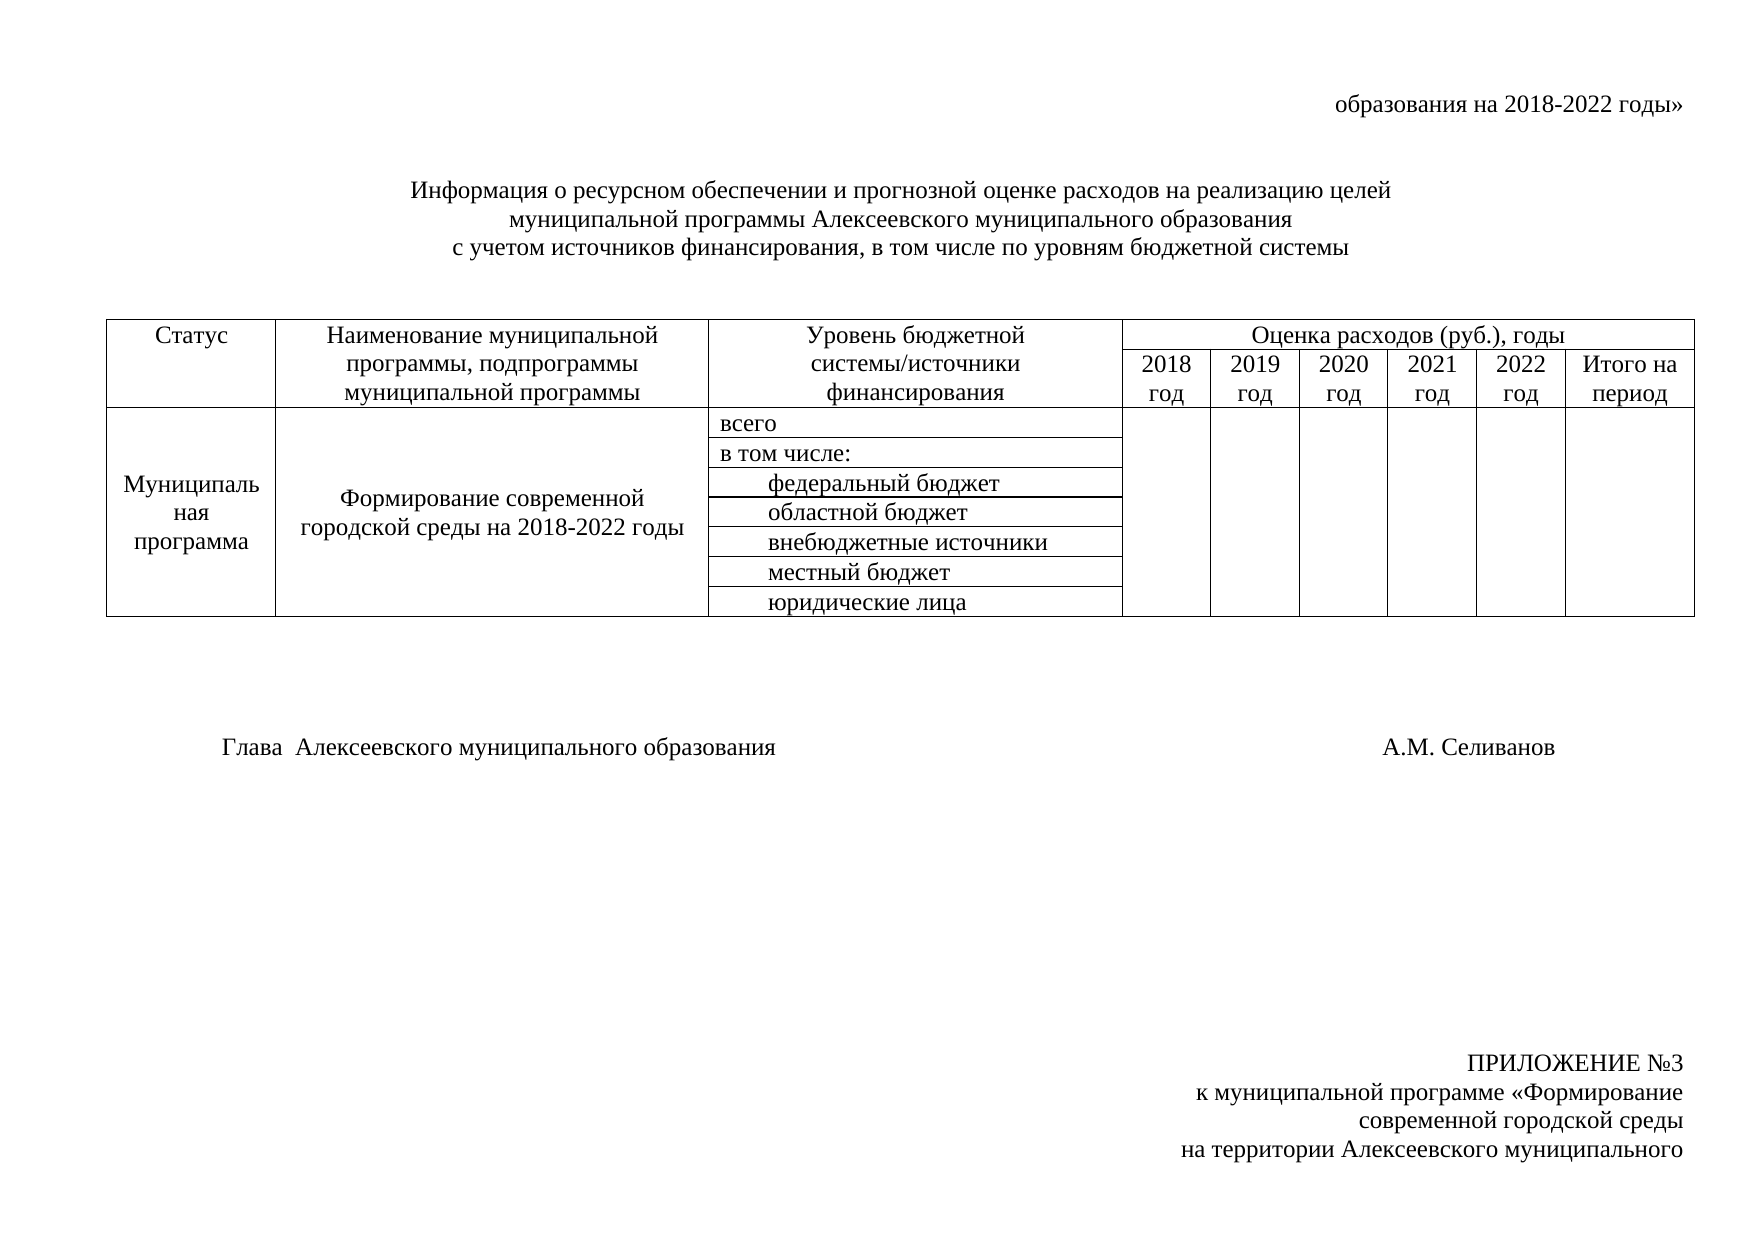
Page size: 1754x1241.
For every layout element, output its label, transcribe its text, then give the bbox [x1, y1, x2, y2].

table_cell 2020 год [1300, 350, 1387, 407]
table_cell [1123, 408, 1210, 616]
text к муниципальной программе «Формирование [118, 1077, 1683, 1105]
table_header Наименование муниципальной программы, подпрограммы муниципальной программы [276, 320, 708, 407]
table_cell Муниципальная программа [107, 408, 275, 616]
table_cell областной бюджет [709, 498, 1122, 526]
table_cell всего [709, 408, 1122, 437]
table_cell 2018 год [1123, 350, 1210, 407]
text муниципальной программы Алексеевского муниципального образования [118, 204, 1683, 232]
text ПРИЛОЖЕНИЕ №3 [118, 1048, 1683, 1077]
table_header Уровень бюджетной системы/источники финансирования [709, 320, 1122, 407]
table_cell [1388, 408, 1476, 616]
table_cell местный бюджет [709, 557, 1122, 586]
text на территории Алексеевского муниципального [118, 1134, 1683, 1163]
table_cell федеральный бюджет [709, 468, 1122, 496]
table_cell [1211, 408, 1299, 616]
text образования на 2018-2022 годы» [118, 89, 1683, 117]
text Информация о ресурсном обеспечении и прогнозной оценке расходов на реализацию целей [118, 175, 1683, 204]
table_header Оценка расходов (руб.), годы [1123, 320, 1694, 348]
table_cell юридические лица [709, 587, 1122, 616]
table_cell 2022 год [1477, 350, 1565, 407]
table_cell [1477, 408, 1565, 616]
text с учетом источников финансирования, в том числе по уровням бюджетной системы [118, 232, 1683, 261]
table_cell 2021 год [1388, 350, 1476, 407]
table_cell 2019 год [1211, 350, 1299, 407]
text современной городской среды [118, 1105, 1683, 1134]
table_cell внебюджетные источники [709, 527, 1122, 556]
table_cell [1300, 408, 1387, 616]
text Глава Алексеевского муниципального образования А.М. Селиванов [118, 732, 1683, 760]
table_cell [1566, 408, 1694, 616]
table_cell Итого на период [1566, 350, 1694, 407]
table_cell в том числе: [709, 438, 1122, 467]
table_cell Формирование современной городской среды на 2018-2022 годы [276, 408, 708, 616]
table_header Статус [107, 320, 275, 407]
